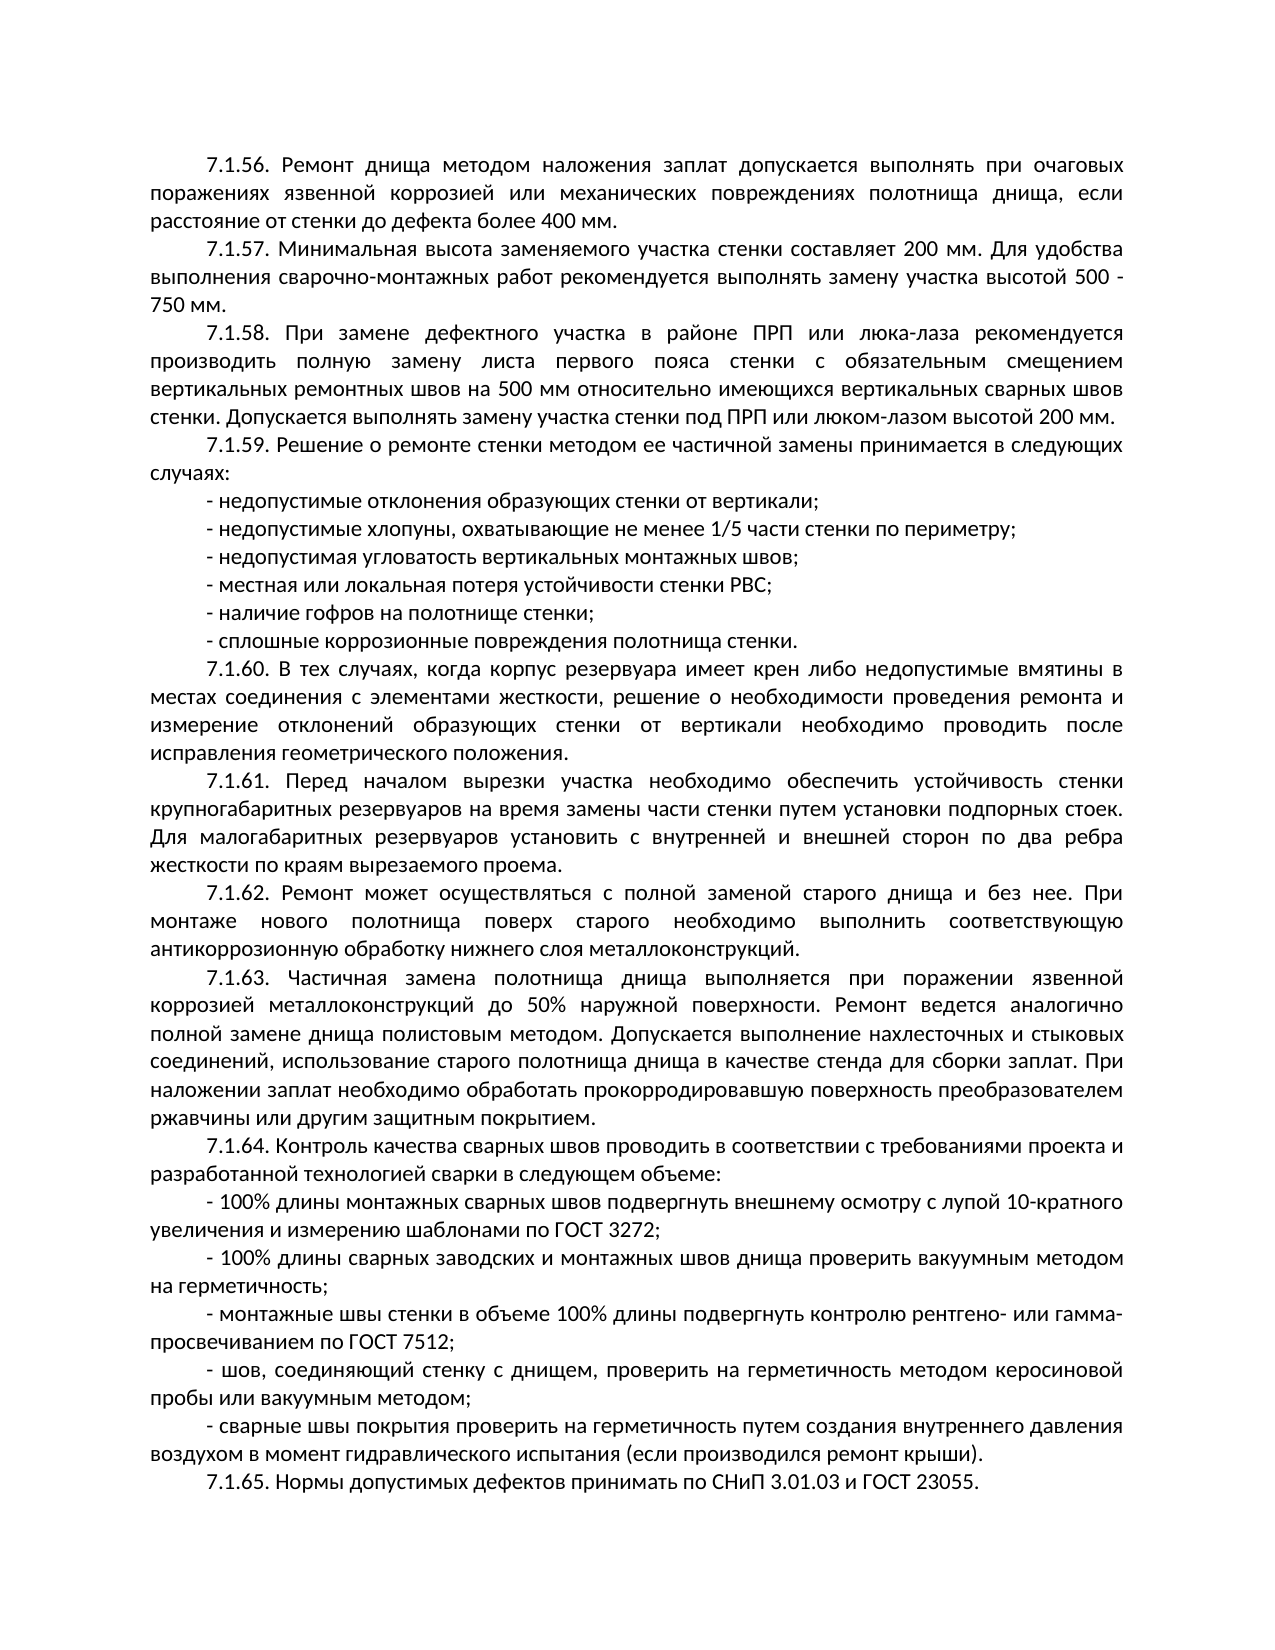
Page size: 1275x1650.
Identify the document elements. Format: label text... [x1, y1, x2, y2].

text 7.1.57. Минимальная высота заменяемого участка стенки составляет 200 мм. Для удобства выполнения сварочно-монтажных работ рекомендуется выполнять замену участка высотой 500 - 750 мм. [150, 234, 1125, 318]
text - недопустимые хлопуны, охватывающие не менее 1/5 части стенки по периметру; [150, 514, 1125, 542]
text - монтажные швы стенки в объеме 100% длины подвергнуть контролю рентгено- или гамма-просвечиванием по ГОСТ 7512; [150, 1299, 1125, 1355]
text 7.1.60. В тех случаях, когда корпус резервуара имеет крен либо недопустимые вмятины в местах соединения с элементами жесткости, решение о необходимости проведения ремонта и измерение отклонений образующих стенки от вертикали необходимо проводить после исправления геометрического положения. [150, 654, 1125, 766]
text 7.1.56. Ремонт днища методом наложения заплат допускается выполнять при очаговых поражениях язвенной коррозией или механических повреждениях полотнища днища, если расстояние от стенки до дефекта более 400 мм. [150, 150, 1125, 234]
text - сварные швы покрытия проверить на герметичность путем создания внутреннего давления воздухом в момент гидравлического испытания (если производился ремонт крыши). [150, 1411, 1125, 1467]
text - недопустимые отклонения образующих стенки от вертикали; [150, 486, 1125, 514]
text - наличие гофров на полотнище стенки; [150, 598, 1125, 626]
text 7.1.61. Перед началом вырезки участка необходимо обеспечить устойчивость стенки крупногабаритных резервуаров на время замены части стенки путем установки подпорных стоек. Для малогабаритных резервуаров установить с внутренней и внешней сторон по два ребра жесткости по краям вырезаемого проема. [150, 766, 1125, 878]
text 7.1.63. Частичная замена полотнища днища выполняется при поражении язвенной коррозией металлоконструкций до 50% наружной поверхности. Ремонт ведется аналогично полной замене днища полистовым методом. Допускается выполнение нахлесточных и стыковых соединений, использование старого полотнища днища в качестве стенда для сборки заплат. При наложении заплат необходимо обработать прокорродировавшую поверхность преобразователем ржавчины или другим защитным покрытием. [150, 963, 1125, 1131]
text 7.1.58. При замене дефектного участка в районе ПРП или люка-лаза рекомендуется производить полную замену листа первого пояса стенки с обязательным смещением вертикальных ремонтных швов на 500 мм относительно имеющихся вертикальных сварных швов стенки. Допускается выполнять замену участка стенки под ПРП или люком-лазом высотой 200 мм. [150, 318, 1125, 430]
text 7.1.62. Ремонт может осуществляться с полной заменой старого днища и без нее. При монтаже нового полотнища поверх старого необходимо выполнить соответствующую антикоррозионную обработку нижнего слоя металлоконструкций. [150, 878, 1125, 963]
text - 100% длины сварных заводских и монтажных швов днища проверить вакуумным методом на герметичность; [150, 1243, 1125, 1299]
text - местная или локальная потеря устойчивости стенки РВС; [150, 570, 1125, 598]
text 7.1.64. Контроль качества сварных швов проводить в соответствии с требованиями проекта и разработанной технологией сварки в следующем объеме: [150, 1131, 1125, 1187]
text - 100% длины монтажных сварных швов подвергнуть внешнему осмотру с лупой 10-кратного увеличения и измерению шаблонами по ГОСТ 3272; [150, 1187, 1125, 1243]
text - недопустимая угловатость вертикальных монтажных швов; [150, 542, 1125, 570]
text - шов, соединяющий стенку с днищем, проверить на герметичность методом керосиновой пробы или вакуумным методом; [150, 1355, 1125, 1411]
text 7.1.59. Решение о ремонте стенки методом ее частичной замены принимается в следующих случаях: [150, 430, 1125, 486]
text 7.1.65. Нормы допустимых дефектов принимать по СНиП 3.01.03 и ГОСТ 23055. [150, 1467, 1125, 1495]
text - сплошные коррозионные повреждения полотнища стенки. [150, 626, 1125, 654]
